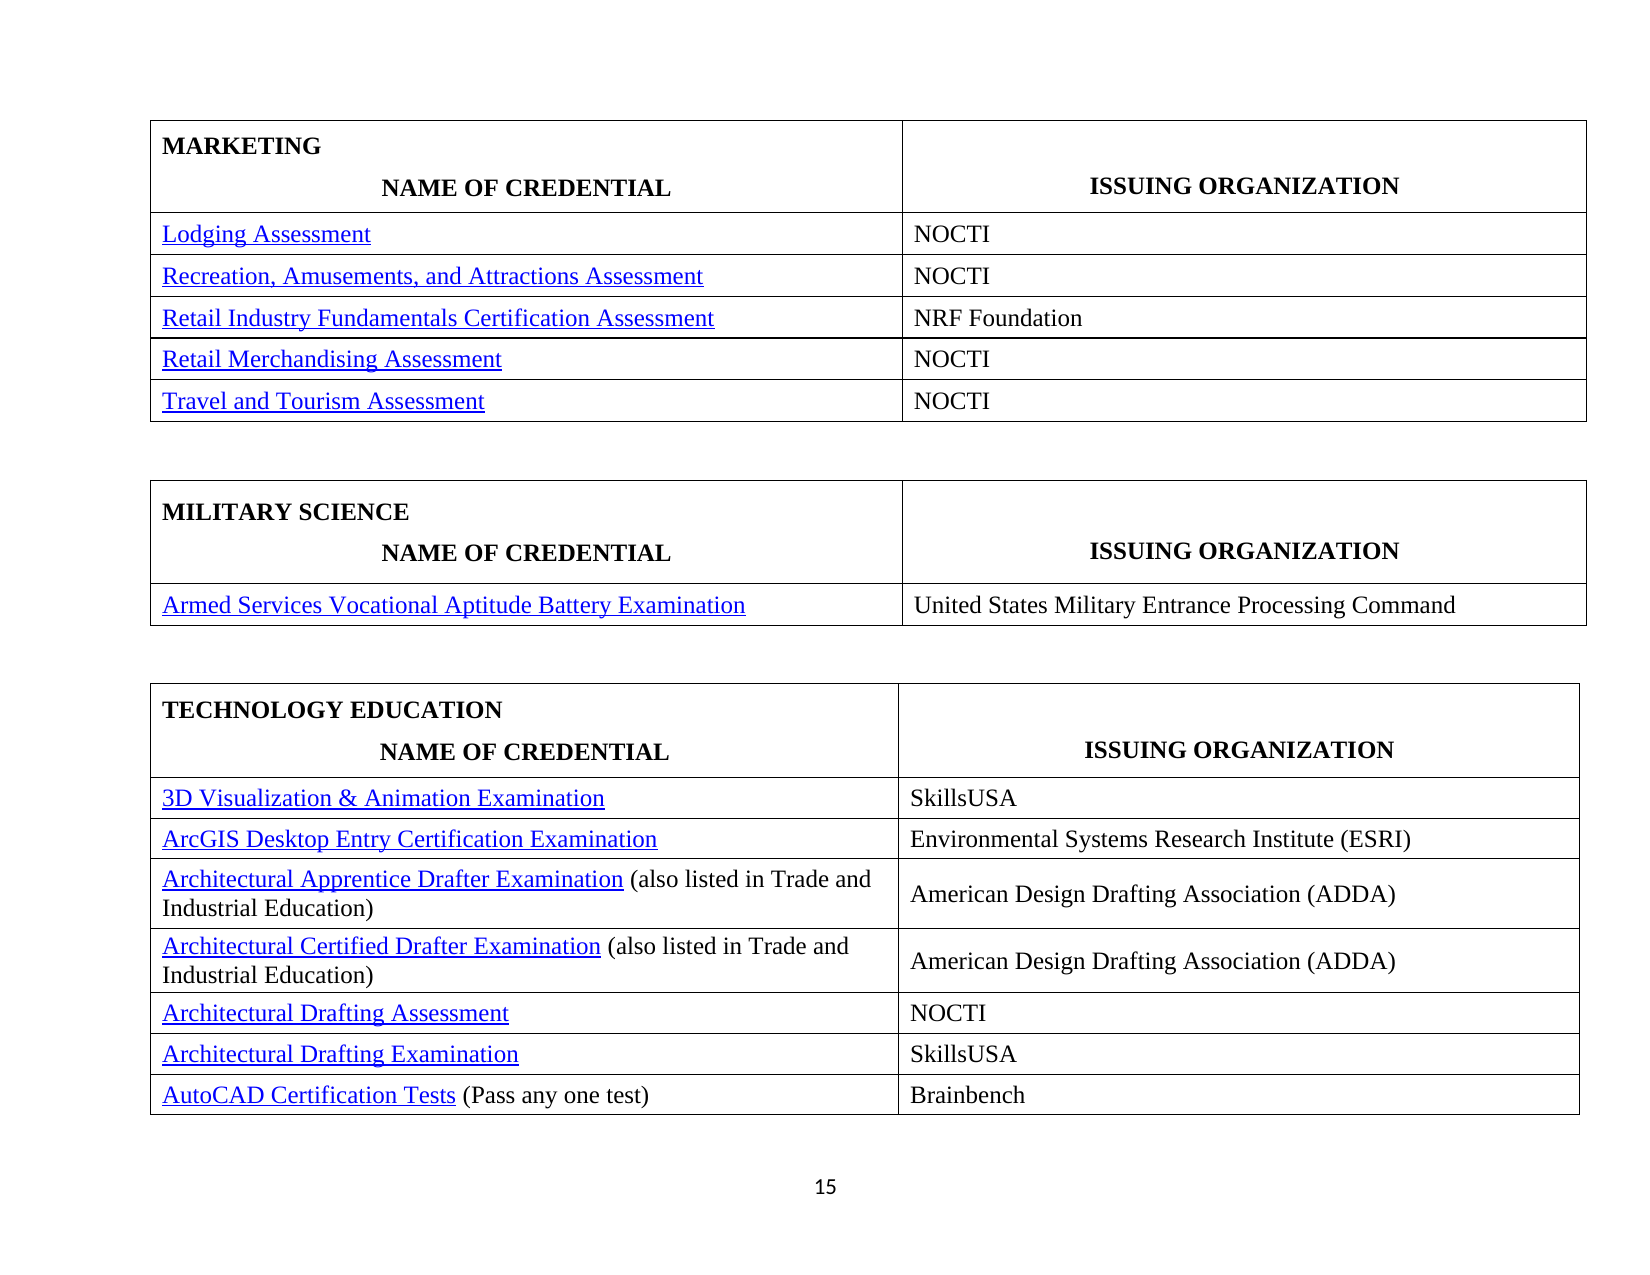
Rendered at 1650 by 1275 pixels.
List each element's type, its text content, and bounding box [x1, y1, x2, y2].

table_header ISSUING ORGANIZATION [899, 684, 1579, 777]
table_cell Architectural Apprentice Drafter Examination (also listed in Trade and Industrial Education) [151, 859, 898, 927]
table_cell NOCTI [903, 339, 1586, 379]
table_cell American Design Drafting Association (ADDA) [899, 929, 1579, 992]
table_cell NOCTI [903, 255, 1586, 296]
table_cell NRF Foundation [903, 297, 1586, 337]
table_cell 3D Visualization & Animation Examination [151, 778, 898, 817]
table_cell Environmental Systems Research Institute (ESRI) [899, 819, 1579, 858]
table_cell NOCTI [899, 993, 1579, 1033]
table_cell Brainbench [899, 1075, 1579, 1114]
table_cell Travel and Tourism Assessment [151, 380, 902, 421]
table_cell Architectural Drafting Assessment [151, 993, 898, 1033]
table_cell Retail Industry Fundamentals Certification Assessment [151, 297, 902, 337]
table_cell SkillsUSA [899, 1034, 1579, 1073]
table_header TECHNOLOGY EDUCATION NAME OF CREDENTIAL [151, 684, 898, 777]
table_cell SkillsUSA [899, 778, 1579, 817]
table_cell Retail Merchandising Assessment [151, 339, 902, 379]
table_header MARKETING NAME OF CREDENTIAL [151, 121, 902, 212]
table_cell ArcGIS Desktop Entry Certification Examination [151, 819, 898, 858]
table_cell Architectural Drafting Examination [151, 1034, 898, 1073]
table_header ISSUING ORGANIZATION [903, 481, 1586, 583]
table_cell Lodging Assessment [151, 213, 902, 254]
table_cell NOCTI [903, 380, 1586, 421]
table_cell NOCTI [903, 213, 1586, 254]
table_header MILITARY SCIENCE NAME OF CREDENTIAL [151, 481, 902, 583]
table_cell Architectural Certified Drafter Examination (also listed in Trade and Industrial Education) [151, 929, 898, 992]
table_cell AutoCAD Certification Tests (Pass any one test) [151, 1075, 898, 1114]
table_cell Armed Services Vocational Aptitude Battery Examination [151, 584, 902, 624]
table_header ISSUING ORGANIZATION [903, 121, 1586, 212]
table_cell Recreation, Amusements, and Attractions Assessment [151, 255, 902, 296]
table_cell American Design Drafting Association (ADDA) [899, 859, 1579, 927]
table_cell United States Military Entrance Processing Command [903, 584, 1586, 624]
